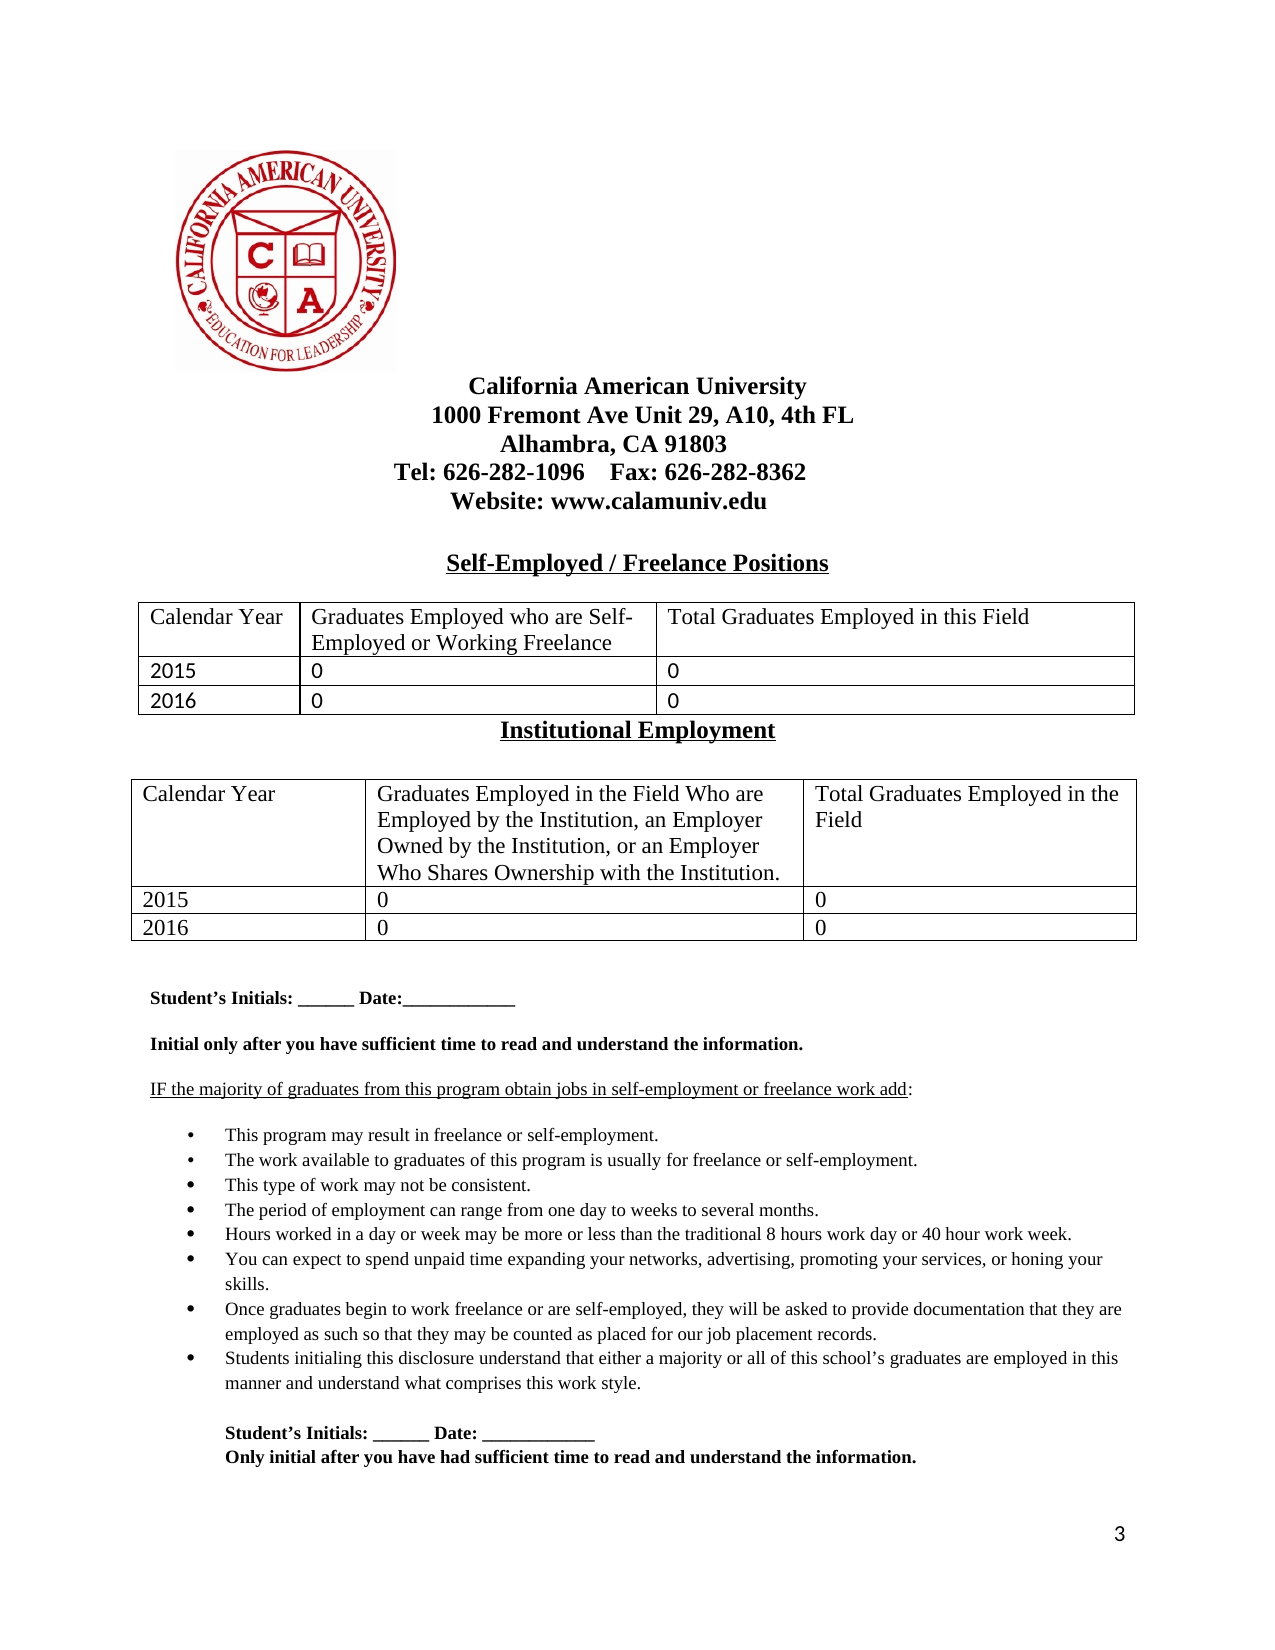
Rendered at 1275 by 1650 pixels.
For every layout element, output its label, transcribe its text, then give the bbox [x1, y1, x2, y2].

table_cell 0 [301, 686, 656, 714]
table_cell 2016 [132, 914, 365, 940]
table_header Total Graduates Employed in this Field [657, 603, 1134, 656]
table_cell 0 [366, 914, 803, 940]
list Student’s Initials: ______ Date: ____________ [225, 1422, 1125, 1443]
text Initial only after you have sufficient time to read and understand the information. [150, 1033, 1125, 1054]
list Students initialing this disclosure understand that either a majority or all of this school’s graduates are employed in this manner and understand what comprises this work style. [187, 1347, 1125, 1393]
list Hours worked in a day or week may be more or less than the traditional 8 hours work day or 40 hour work week. [187, 1223, 1125, 1245]
table_cell 2015 [139, 657, 299, 685]
text Tel: 626-282-1096 Fax: 626-282-8362 [150, 457, 1125, 486]
text California American University [150, 371, 1125, 400]
table_cell 0 [657, 657, 1134, 685]
text Self-Employed / Freelance Positions [150, 548, 1125, 577]
text Alhambra, CA 91803 [150, 429, 1125, 457]
table_cell 2016 [139, 686, 299, 714]
list You can expect to spend unpaid time expanding your networks, advertising, promoting your services, or honing your skills. [187, 1248, 1125, 1294]
list This type of work may not be consistent. [187, 1174, 1125, 1195]
list The work available to graduates of this program is usually for freelance or self-employment. [187, 1149, 1125, 1170]
text Website: www.calamuniv.edu [150, 486, 1125, 515]
table_cell 0 [301, 657, 656, 685]
table_cell 0 [366, 887, 803, 913]
table_header Calendar Year [132, 780, 365, 886]
table_cell 0 [804, 887, 1136, 913]
picture [175, 150, 397, 372]
table_header Total Graduates Employed in the Field [804, 780, 1136, 886]
text Institutional Employment [150, 715, 1125, 743]
table_cell 0 [657, 686, 1134, 714]
list This program may result in freelance or self-employment. [187, 1124, 1125, 1146]
list The period of employment can range from one day to weeks to several months. [187, 1198, 1125, 1220]
table_cell 0 [804, 914, 1136, 940]
table_cell 2015 [132, 887, 365, 913]
table_header Graduates Employed who are Self-Employed or Working Freelance [301, 603, 656, 656]
text 1000 Fremont Ave Unit 29, A10, 4th FL [150, 400, 1125, 429]
list Only initial after you have had sufficient time to read and understand the information. [225, 1446, 1125, 1468]
list Once graduates begin to work freelance or are self-employed, they will be asked to provide documentation that they are employed as such so that they may be counted as placed for our job placement records. [187, 1298, 1125, 1344]
table_header Graduates Employed in the Field Who are Employed by the Institution, an Employer Owned by the Institution, or an Employer Who Shares Ownership with the Institution. [366, 780, 803, 886]
table_header Calendar Year [139, 603, 299, 656]
text IF the majority of graduates from this program obtain jobs in self-employment or freelance work add: [150, 1078, 1125, 1100]
text Student’s Initials: ______ Date:____________ [150, 987, 1125, 1008]
